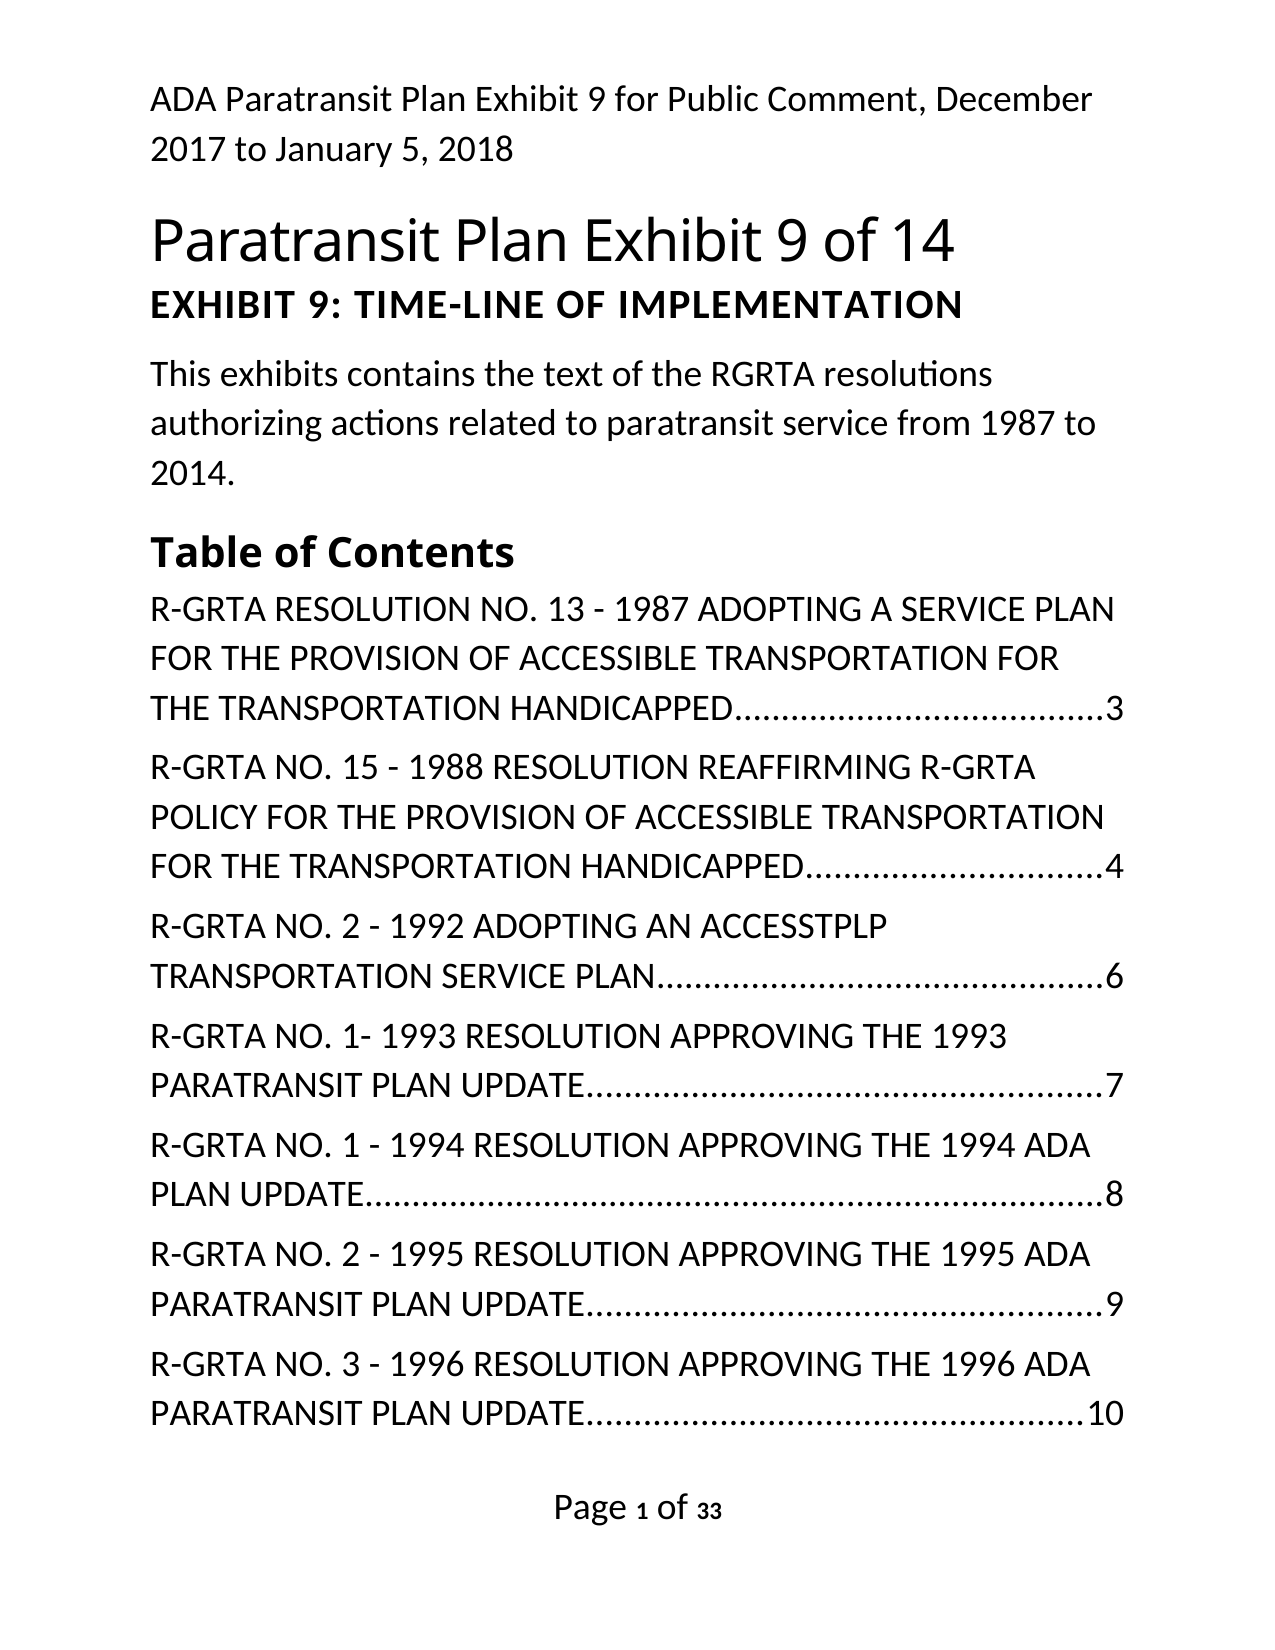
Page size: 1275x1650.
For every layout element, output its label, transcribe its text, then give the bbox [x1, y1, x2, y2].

title Paratransit Plan Exhibit 9 of 14 [150, 199, 1125, 278]
text This exhibits contains the text of the RGRTA resolutions authorizing actions related to paratransit service from 1987 to 2014. [150, 350, 1125, 494]
subtitle EXHIBIT 9: TIME-LINE OF IMPLEMENTATION [150, 278, 1125, 329]
